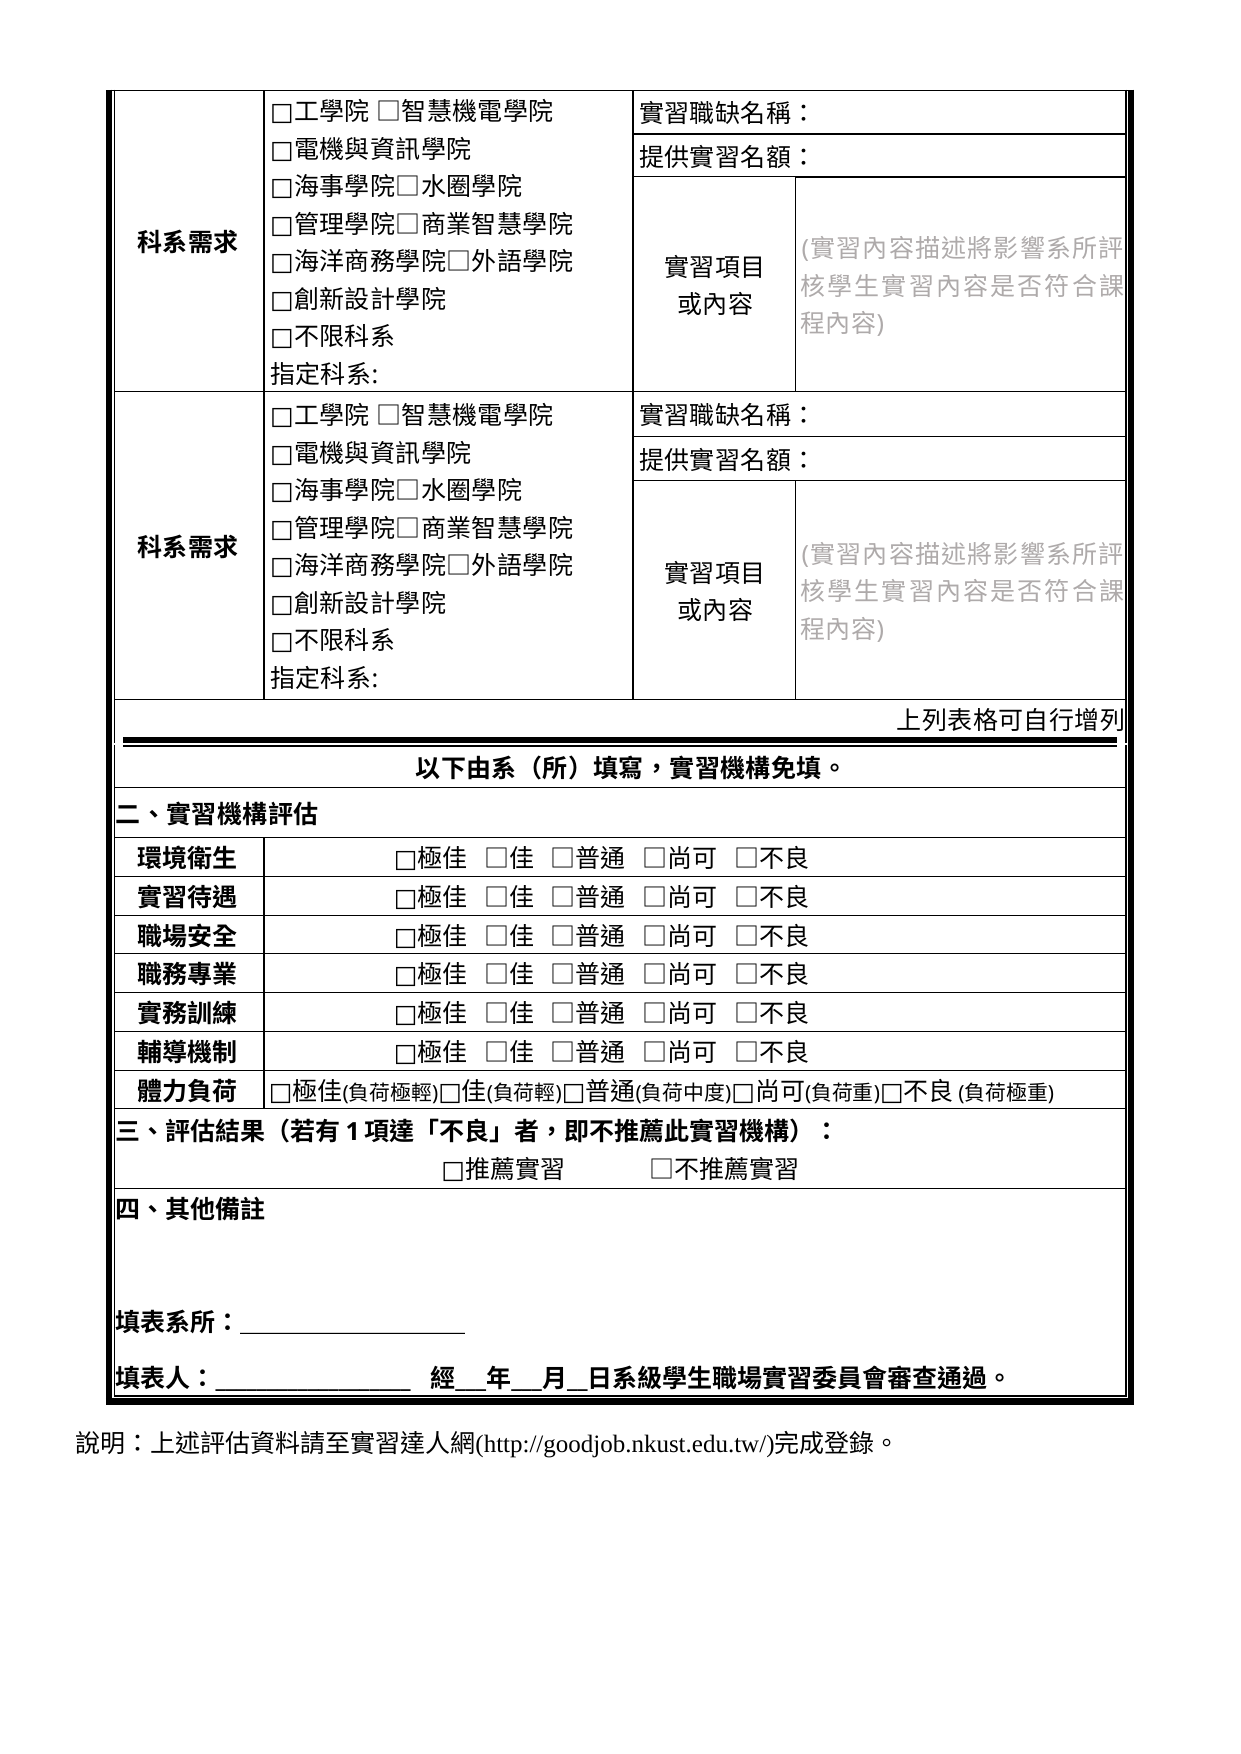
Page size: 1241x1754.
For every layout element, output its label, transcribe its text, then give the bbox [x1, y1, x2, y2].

table_cell 實習職缺名稱： [634, 392, 1125, 436]
table_cell □極佳 □佳 □普通 □尚可 □不良 [265, 954, 1125, 992]
table_cell 科系需求 [115, 392, 263, 698]
table_cell 實習項目 或內容 [634, 177, 795, 391]
table_cell 實習待遇 [115, 877, 263, 914]
table_cell □極佳(負荷極輕)□佳(負荷輕)□普通(負荷中度)□尚可(負荷重)□不良 (負荷極重) [265, 1071, 1125, 1108]
table_cell 環境衛生 [115, 838, 263, 876]
table_cell 科系需求 [115, 91, 263, 391]
table_cell □工學院 □智慧機電學院 □電機與資訊學院 □海事學院□水圈學院 □管理學院□商業智慧學院 □海洋商務學院□外語學院 □創新設計學院 □不限科系 指定科系: [265, 392, 632, 698]
table_cell 提供實習名額： [634, 437, 1125, 480]
table_cell 體力負荷 [115, 1071, 263, 1108]
table_cell 上列表格可自行增列 [115, 700, 1125, 737]
table_cell 實習職缺名稱： [634, 91, 1125, 133]
table_cell 輔導機制 [115, 1032, 263, 1069]
table_cell □極佳 □佳 □普通 □尚可 □不良 [265, 993, 1125, 1031]
table_cell (實習內容描述將影響系所評核學生實習內容是否符合課程內容) [796, 178, 1125, 391]
table_cell □工學院 □智慧機電學院 □電機與資訊學院 □海事學院□水圈學院 □管理學院□商業智慧學院 □海洋商務學院□外語學院 □創新設計學院 □不限科系 指定科系: [265, 91, 632, 391]
table_cell 四、其他備註 填表系所：＿＿＿＿＿＿＿＿＿ 填表人：___________________ 經___年___月__日系級學生職場實習委員會審查通過。 [115, 1189, 1125, 1395]
text 說明：上述評估資料請至實習達人網(http://goodjob.nkust.edu.tw/)完成登錄。 [75, 1423, 1165, 1461]
table_cell 職場安全 [115, 916, 263, 953]
table_cell 職務專業 [115, 954, 263, 992]
table_cell 提供實習名額： [634, 135, 1125, 176]
table_cell 實習項目 或內容 [634, 481, 795, 698]
table_cell 實務訓練 [115, 993, 263, 1031]
table_cell 以下由系（所）填寫，實習機構免填。 [112, 737, 1128, 787]
table_cell □極佳 □佳 □普通 □尚可 □不良 [265, 838, 1125, 876]
table_cell □極佳 □佳 □普通 □尚可 □不良 [265, 916, 1125, 953]
table_cell (實習內容描述將影響系所評核學生實習內容是否符合課程內容) [796, 481, 1125, 698]
table_cell □極佳 □佳 □普通 □尚可 □不良 [265, 877, 1125, 914]
table_cell □極佳 □佳 □普通 □尚可 □不良 [265, 1032, 1125, 1069]
table_cell 二、實習機構評估 [115, 788, 1125, 837]
table_cell 三、評估結果（若有1項達「不良」者，即不推薦此實習機構）： □推薦實習 □不推薦實習 [115, 1109, 1125, 1188]
